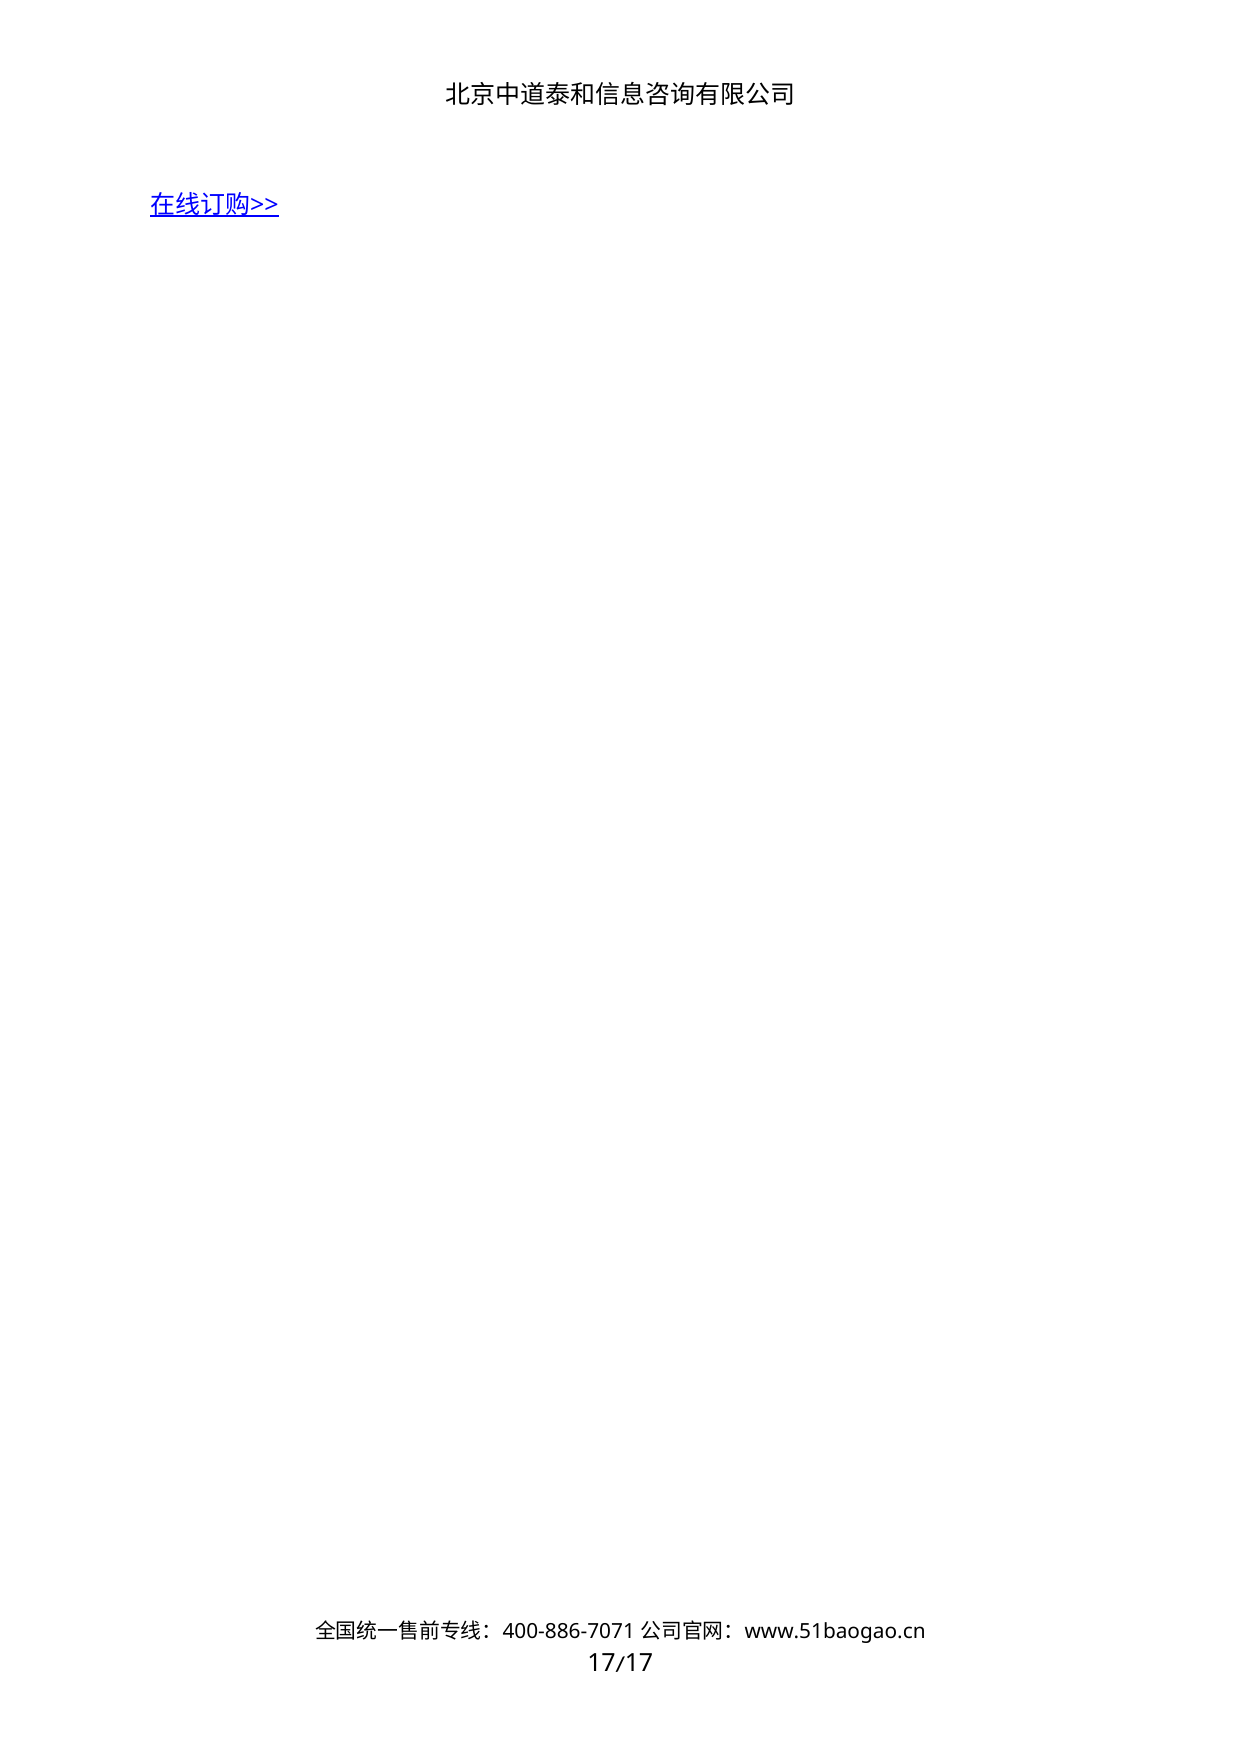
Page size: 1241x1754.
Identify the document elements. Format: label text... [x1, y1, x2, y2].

text 在线订购>> [150, 150, 1090, 220]
